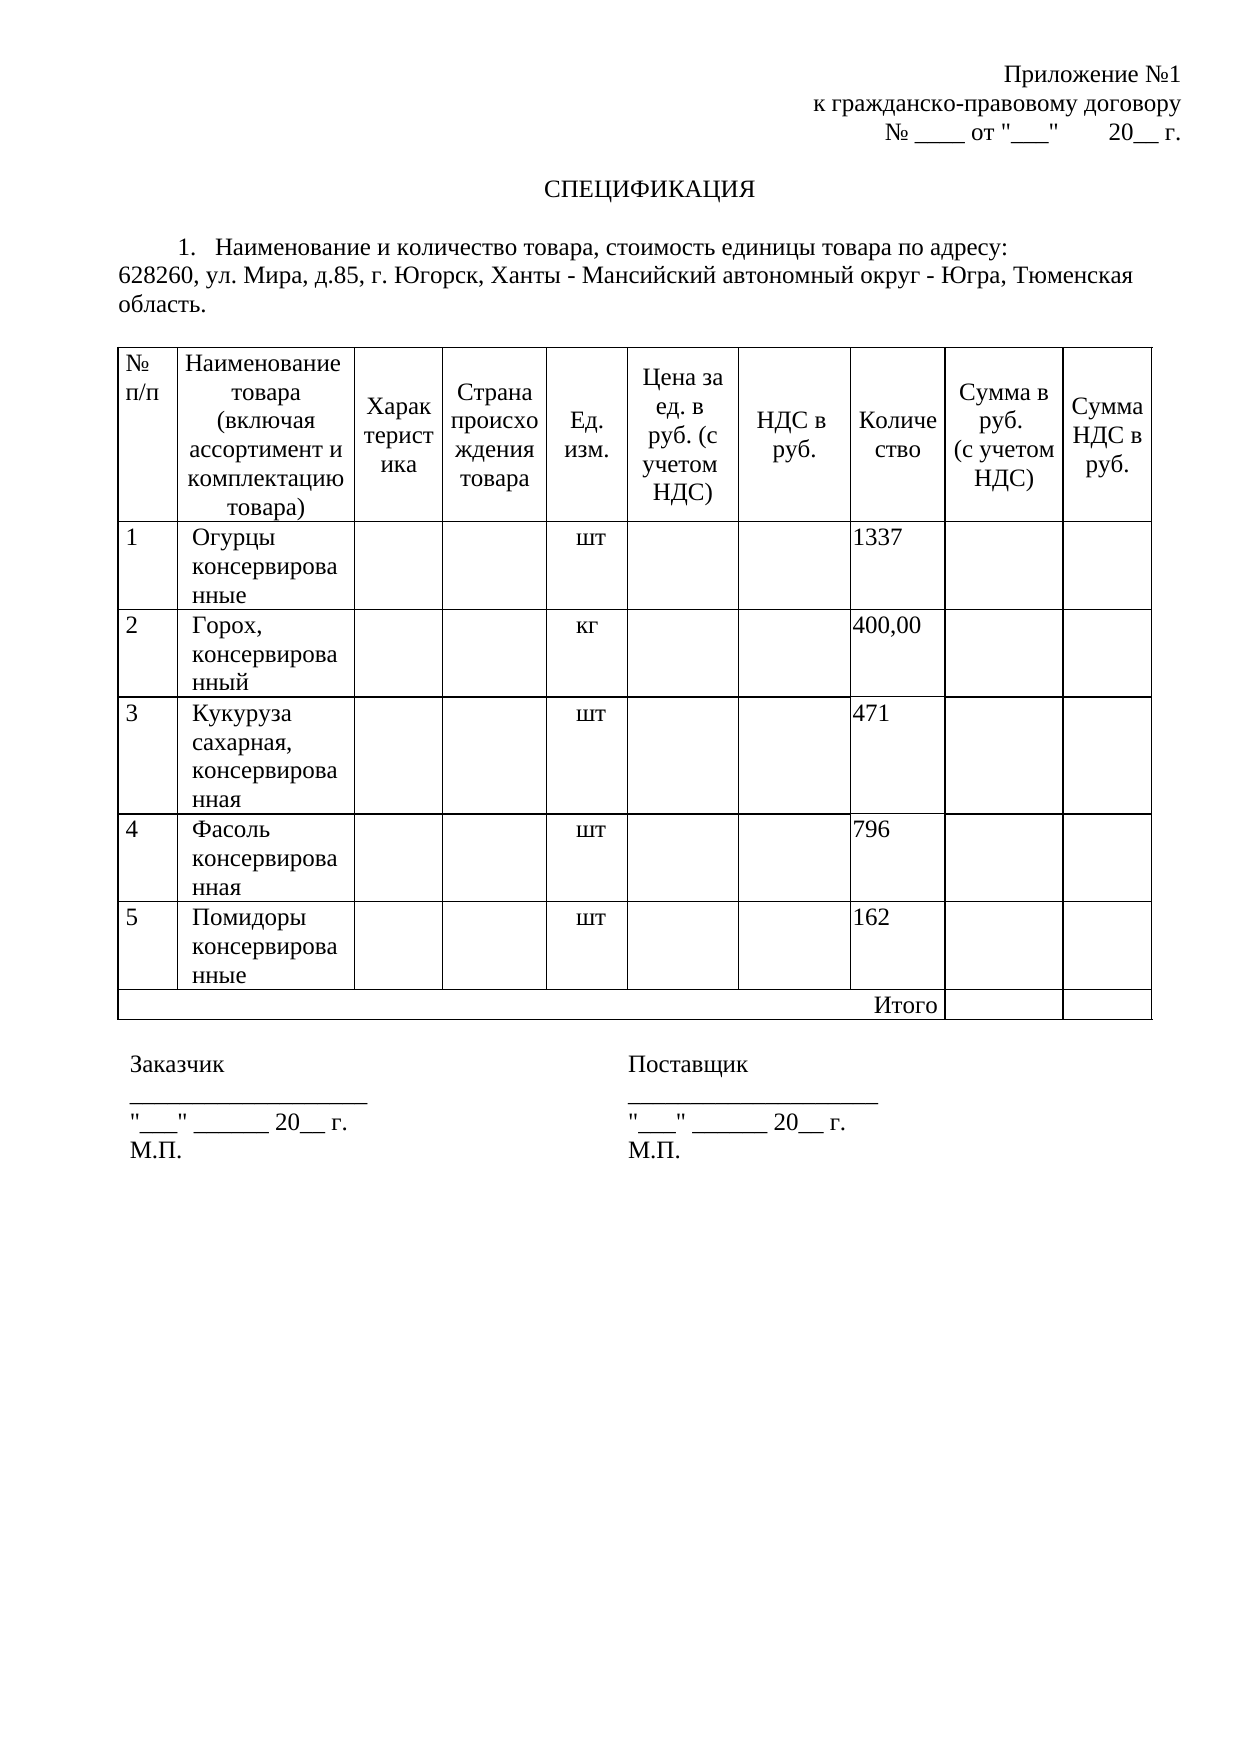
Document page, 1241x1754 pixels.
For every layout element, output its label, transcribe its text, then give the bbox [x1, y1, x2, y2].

table_header Количество [851, 348, 944, 521]
table_cell 162 [851, 902, 944, 988]
table_cell шт [547, 522, 627, 608]
table_cell [355, 902, 442, 988]
table_cell [443, 522, 546, 608]
table_cell 400,00 [851, 610, 944, 696]
table_cell 5 [119, 902, 177, 988]
table_cell [355, 698, 442, 813]
table_cell [739, 522, 850, 608]
table_header Характеристика [355, 348, 442, 521]
table_cell [739, 698, 850, 813]
table_cell Итого [119, 990, 944, 1019]
table_cell 796 [851, 814, 944, 901]
table_header Заказчик ___________________ "___" ______ 20__ г. М.П. [118, 1049, 617, 1164]
text 628260, ул. Мира, д.85, г. Югорск, Ханты - Мансийский автономный округ - Югра, Тюменская область. [118, 260, 1181, 318]
table_cell [1064, 815, 1151, 901]
table_cell [628, 522, 738, 608]
table_header Страна происхождения товара [443, 348, 546, 521]
text к гражданско-правовому договору [118, 88, 1181, 117]
table_header Поставщик ____________________ "___" ______ 20__ г. М.П. [617, 1049, 1115, 1164]
table_cell [946, 815, 1062, 901]
table_cell 4 [119, 815, 177, 901]
table_cell 3 [119, 698, 177, 813]
table_cell [946, 610, 1062, 696]
table_header НДС в руб. [739, 348, 850, 521]
table_header Ед. изм. [547, 348, 627, 521]
table_cell [355, 815, 442, 901]
table_cell 1337 [851, 522, 944, 608]
table_cell [355, 522, 442, 608]
table_cell [443, 610, 546, 696]
table_cell Огурцы консервированные [178, 522, 354, 608]
table_cell Горох, консервированный [178, 610, 354, 696]
table_header Сумма НДС в руб. [1064, 348, 1151, 521]
table_cell [1064, 990, 1151, 1019]
table_header Цена за ед. в руб. (с учетом НДС) [628, 348, 738, 521]
table_cell Фасоль консервированная [178, 815, 354, 901]
text № ____ от "___" 20__ г. [118, 117, 1181, 145]
table_cell [628, 610, 738, 696]
table_cell кг [547, 610, 627, 696]
list Наименование и количество товара, стоимость единицы товара по адресу: [177, 232, 1181, 260]
table_header Наименование товара (включая ассортимент и комплектацию товара) [178, 348, 354, 521]
table_cell [946, 902, 1062, 988]
table_header Сумма в руб. (с учетом НДС) [946, 348, 1062, 521]
table_cell Помидоры консервированные [178, 902, 354, 988]
table_cell [739, 902, 850, 988]
table_cell [443, 902, 546, 988]
table_cell [1064, 522, 1151, 608]
table_cell [739, 610, 850, 696]
table_cell 1 [119, 522, 177, 608]
table_cell шт [547, 698, 627, 813]
table_cell [1064, 698, 1151, 813]
table_header № п/п [119, 348, 177, 521]
text Приложение №1 [118, 59, 1181, 88]
table_cell 471 [851, 697, 944, 813]
table_cell шт [547, 815, 627, 901]
table_cell [443, 698, 546, 813]
text СПЕЦИФИКАЦИЯ [118, 174, 1181, 203]
table_cell [1064, 902, 1151, 988]
table_cell [1064, 610, 1151, 696]
table_cell [946, 522, 1062, 608]
table_cell [628, 698, 738, 813]
table_cell [739, 815, 850, 901]
table_cell [443, 815, 546, 901]
table_cell шт [547, 902, 627, 988]
table_cell 2 [119, 610, 177, 696]
table_cell [628, 815, 738, 901]
table_cell [946, 990, 1062, 1019]
table_cell [946, 698, 1062, 813]
table_cell [628, 902, 738, 988]
table_cell Кукуруза сахарная, консервированная [178, 698, 354, 813]
table_cell [355, 610, 442, 696]
